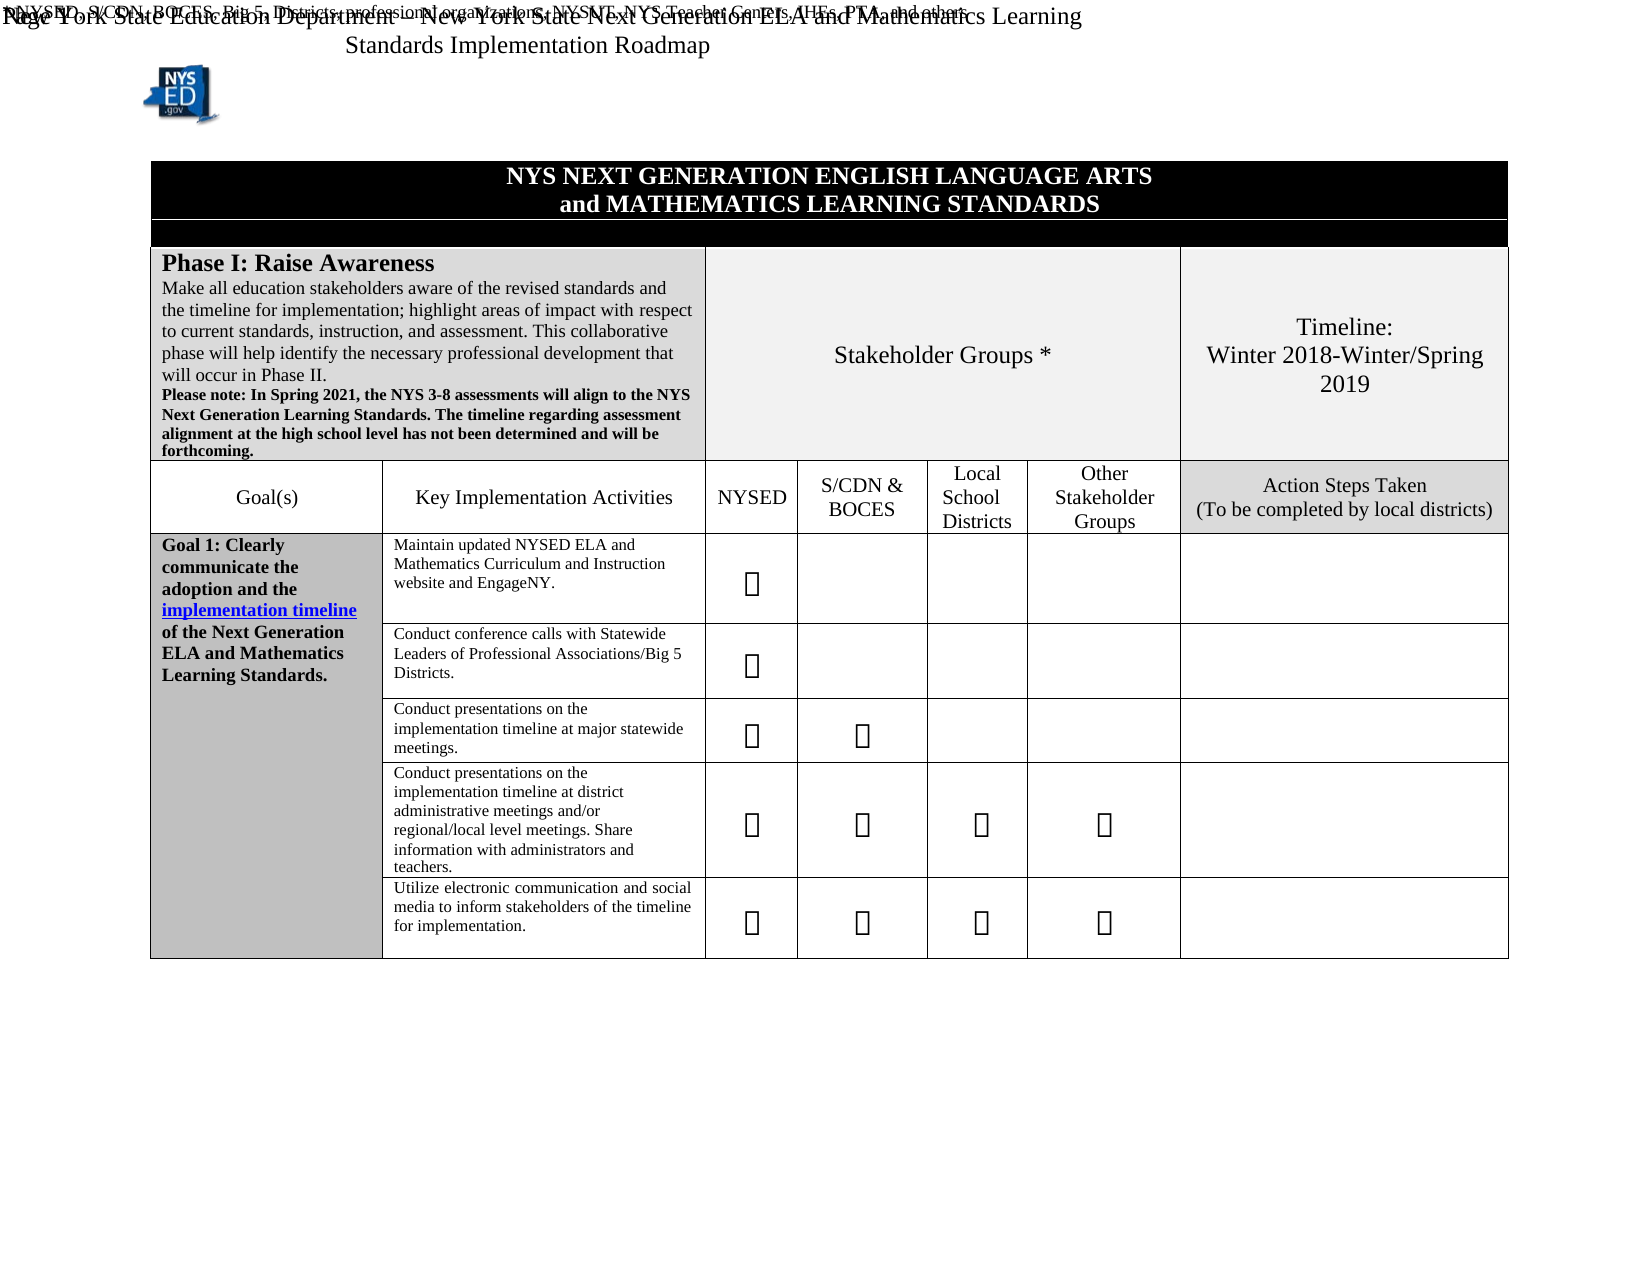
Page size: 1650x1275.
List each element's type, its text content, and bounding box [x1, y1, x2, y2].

table_cell Key Implementation Activities [383, 461, 705, 533]
table_cell  [706, 624, 797, 698]
table_cell [798, 534, 927, 623]
table_cell [1028, 624, 1180, 698]
table_cell [928, 534, 1027, 623]
table_cell  [1028, 878, 1180, 958]
table_cell [1028, 699, 1180, 762]
table_cell Timeline: Winter 2018-Winter/Spring 2019 [1181, 249, 1508, 460]
table_cell [1181, 534, 1508, 623]
table_cell [1181, 878, 1508, 958]
table_cell  [706, 699, 797, 762]
table_cell [928, 624, 1027, 698]
table_header NYS NEXT GENERATION ENGLISH LANGUAGE ARTS and MATHEMATICS LEARNING STANDARDS [151, 161, 1508, 219]
picture [140, 62, 224, 129]
table_cell NYSED [706, 461, 797, 533]
table_cell [798, 624, 927, 698]
table_cell  [798, 763, 927, 877]
table_cell [928, 699, 1027, 762]
table_cell [1181, 699, 1508, 762]
table_cell [1028, 534, 1180, 623]
table_cell Action Steps Taken (To be completed by local districts) [1181, 461, 1508, 533]
table_cell [151, 219, 1508, 247]
table_cell Local School Districts [928, 461, 1027, 533]
table_cell  [928, 763, 1027, 877]
table_cell  [798, 699, 927, 762]
table_cell Goal(s) [151, 461, 382, 533]
table_cell Conduct presentations on the implementation timeline at major statewide meetings. [383, 699, 705, 762]
table_cell S/CDN & BOCES [798, 461, 927, 533]
table_cell Maintain updated NYSED ELA and Mathematics Curriculum and Instruction website and EngageNY. [383, 534, 705, 623]
table_cell  [706, 763, 797, 877]
table_cell Utilize electronic communication and social media to inform stakeholders of the timeline for implementation. [383, 878, 705, 958]
table_cell Other Stakeholder Groups [1028, 461, 1180, 533]
table_cell  [928, 878, 1027, 958]
table_cell [1181, 763, 1508, 877]
table_cell  [798, 878, 927, 958]
table_cell [1181, 624, 1508, 698]
table_cell Conduct conference calls with Statewide Leaders of Professional Associations/Big 5 Districts. [383, 624, 705, 698]
table_cell  [706, 878, 797, 958]
table_cell  [706, 534, 797, 623]
table_cell  [1028, 763, 1180, 877]
table_cell Stakeholder Groups * [706, 249, 1180, 460]
table_cell Conduct presentations on the implementation timeline at district administrative meetings and/or regional/local level meetings. Share information with administrators and teachers. [383, 763, 705, 877]
table_cell Phase I: Raise Awareness Make all education stakeholders aware of the revised standards and the timeline for implementation; highlight areas of impact with respect to current standards, instruction, and assessment. This collaborative phase will help identify the necessary professional development that will occur in Phase II. Please note: In Spring 2021, the NYS 3-8 assessments will align to the NYS Next Generation Learning Standards. The timeline regarding assessment alignment at the high school level has not been determined and will be forthcoming. [151, 249, 705, 460]
table_cell Goal 1: Clearly communicate the adoption and the implementation timeline of the Next Generation ELA and Mathematics Learning Standards. [151, 534, 382, 958]
